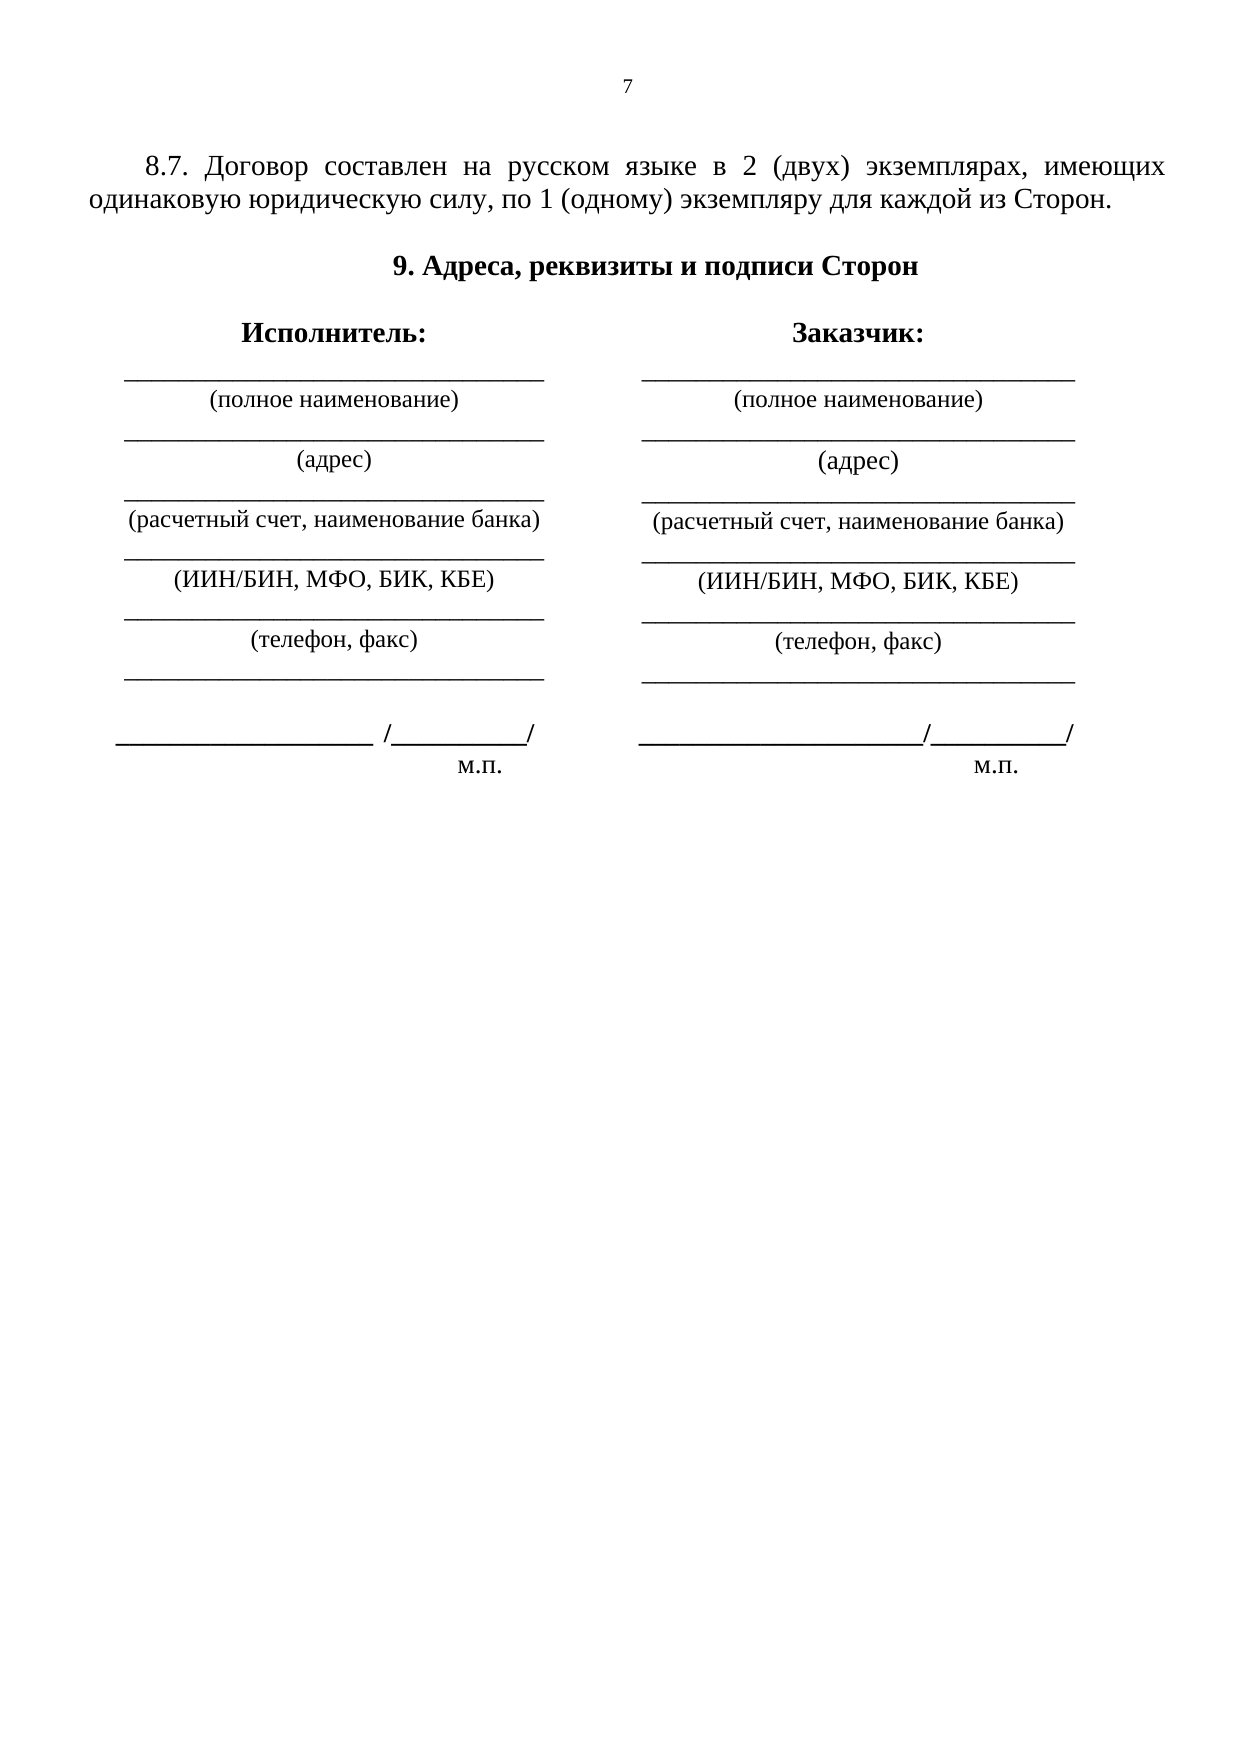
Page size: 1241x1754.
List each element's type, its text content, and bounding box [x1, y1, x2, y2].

table_cell _______________________________ (полное наименование) _______________________________ (адрес) _______________________________ (расчетный счет, наименование банка) _______________________________ (ИИН/БИН, МФО, БИК, КБЕ) _______________________________ (телефон, факс) _______________________________ [78, 353, 591, 686]
table_header Заказчик: [591, 315, 1093, 353]
text м.п. м.п. [384, 748, 1166, 779]
text ___________________ /__________/ _____________________/__________/ [89, 717, 1166, 748]
text 8.7. Договор составлен на русском языке в 2 (двух) экземплярах, имеющих одинаковую юридическую силу, по 1 (одному) экземпляру для каждой из Сторон. [89, 148, 1166, 215]
table_cell ________________________________ (полное наименование) ________________________________ (адрес) ________________________________ (расчетный счет, наименование банка) ________________________________ (ИИН/БИН, МФО, БИК, КБЕ) ________________________________ (телефон, факс) ________________________________ [591, 353, 1093, 686]
table_header Исполнитель: [78, 315, 591, 353]
text 9. Адреса, реквизиты и подписи Сторон [89, 248, 1166, 282]
